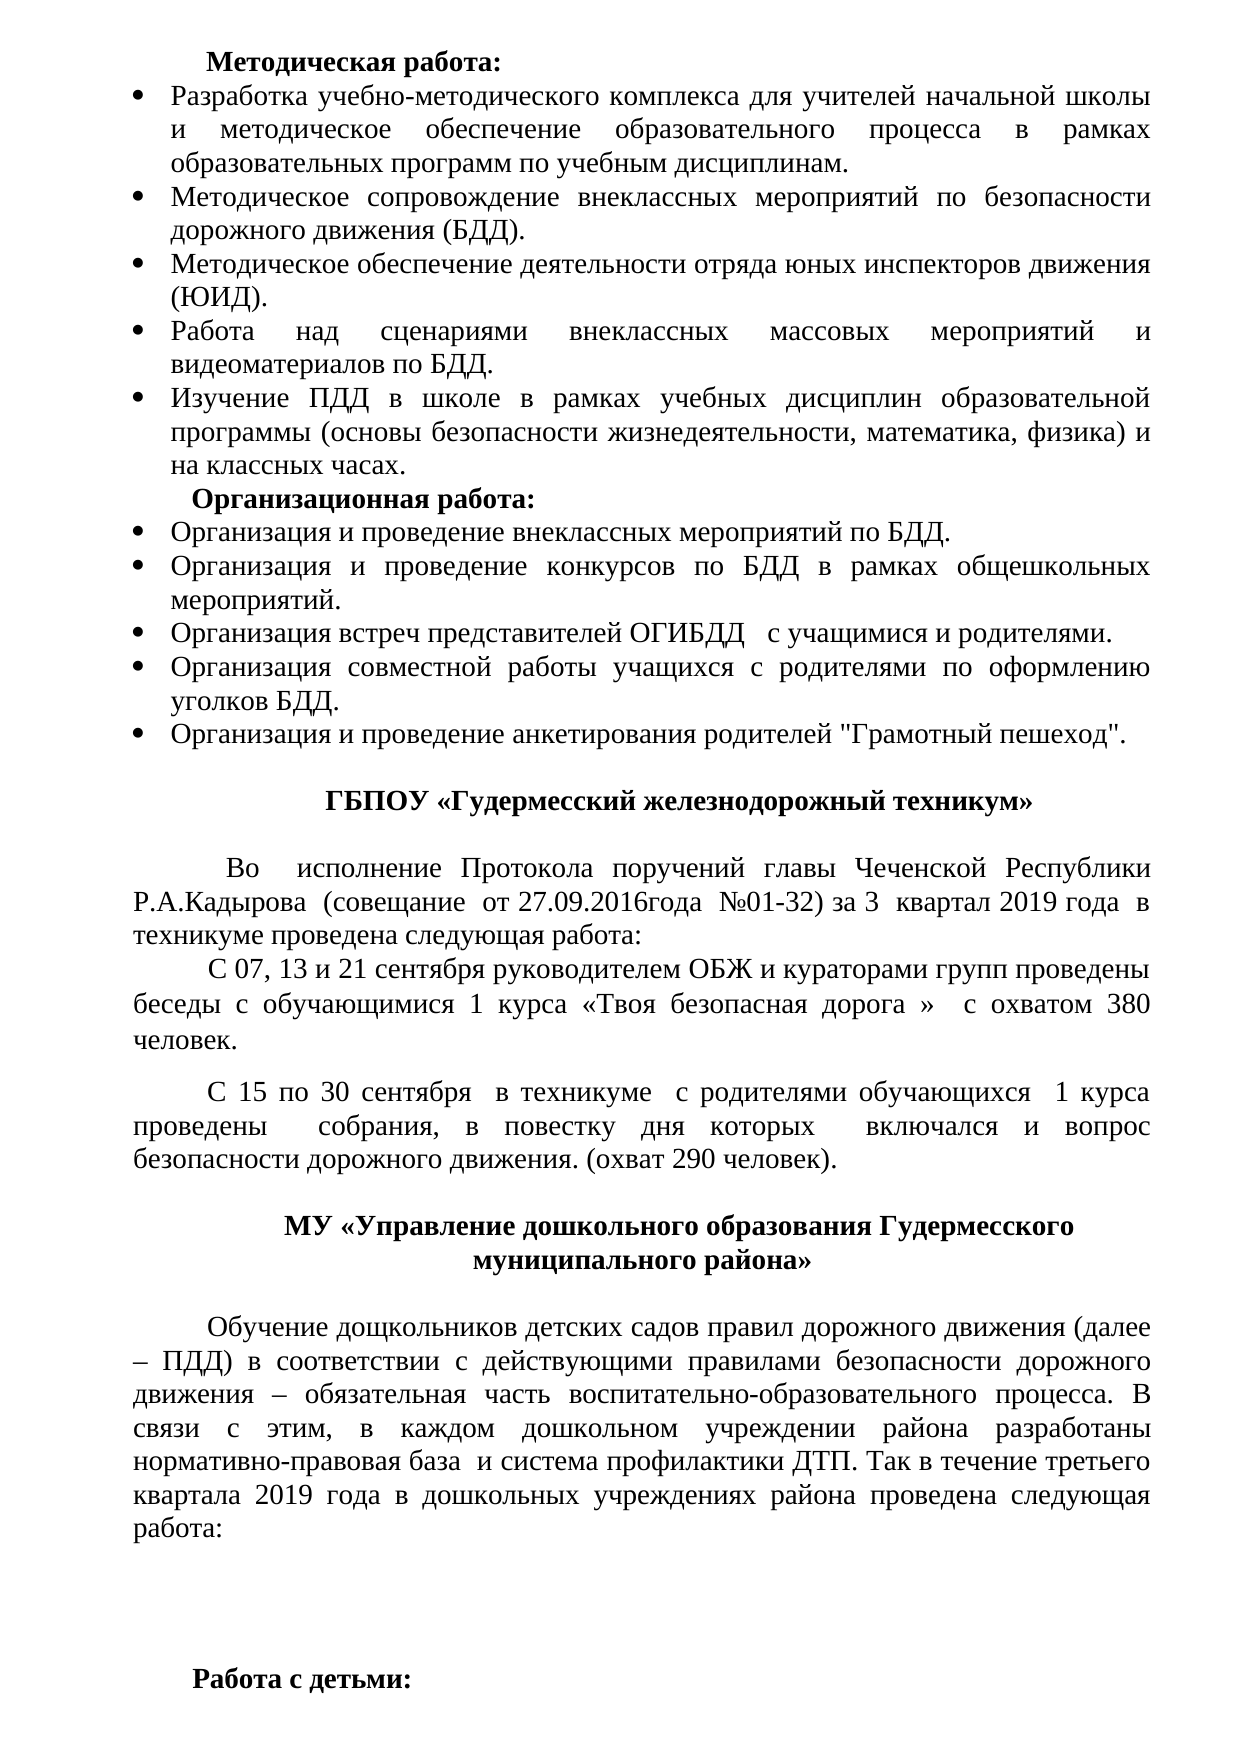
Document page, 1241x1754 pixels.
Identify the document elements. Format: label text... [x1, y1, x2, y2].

list Организация и проведение внеклассных мероприятий по БДД. [133, 514, 1152, 548]
list Организация совместной работы учащихся с родителями по оформлению уголков БДД. [133, 649, 1152, 716]
text ГБПОУ «Гудермесский железнодорожный техникум» [133, 783, 1152, 817]
text С 07, 13 и 21 сентября руководителем ОБЖ и кураторами групп проведены беседы с обучающимися 1 курса «Твоя безопасная дорога » с охватом 380 человек. [133, 951, 1152, 1056]
list Работа с детьми: [192, 1661, 1152, 1695]
list Организация и проведение анкетирования родителей "Грамотный пешеход". [133, 716, 1152, 750]
list Работа над сценариями внеклассных массовых мероприятий и видеоматериалов по БДД. [133, 313, 1152, 380]
list Методическое сопровождение внеклассных мероприятий по безопасности дорожного движения (БДД). [133, 179, 1152, 246]
text Методическая работа: [133, 44, 1152, 78]
list Изучение ПДД в школе в рамках учебных дисциплин образовательной программы (основы безопасности жизнедеятельности, математика, физика) и на классных часах. [133, 380, 1152, 481]
list Методическое обеспечение деятельности отряда юных инспекторов движения (ЮИД). [133, 246, 1152, 313]
text Обучение дощкольников детских садов правил дорожного движения (далее – ПДД) в соответствии с действующими правилами безопасности дорожного движения – обязательная часть воспитательно-образовательного процесса. В связи с этим, в каждом дошкольном учреждении района разработаны нормативно-правовая база и система профилактики ДТП. Так в течение третьего квартала 2019 года в дошкольных учреждениях района проведена следующая работа: [133, 1309, 1152, 1544]
text Организационная работа: [133, 481, 1152, 514]
list Организация и проведение конкурсов по БДД в рамках общешкольных мероприятий. [133, 548, 1152, 615]
list Организация встреч представителей ОГИБДД с учащимися и родителями. [133, 615, 1152, 649]
text С 15 по 30 сентября в техникуме с родителями обучающихся 1 курса проведены собрания, в повестку дня которых включался и вопрос безопасности дорожного движения. (охват 290 человек). [133, 1074, 1152, 1175]
text МУ «Управление дошкольного образования Гудермесского муниципального района» [133, 1208, 1152, 1276]
text Во исполнение Протокола поручений главы Чеченской Республики Р.А.Кадырова (совещание от 27.09.2016года №01-32) за 3 квартал 2019 года в техникуме проведена следующая работа: [133, 850, 1152, 951]
list Разработка учебно-методического комплекса для учителей начальной школы и методическое обеспечение образовательного процесса в рамках образовательных программ по учебным дисциплинам. [133, 78, 1152, 179]
